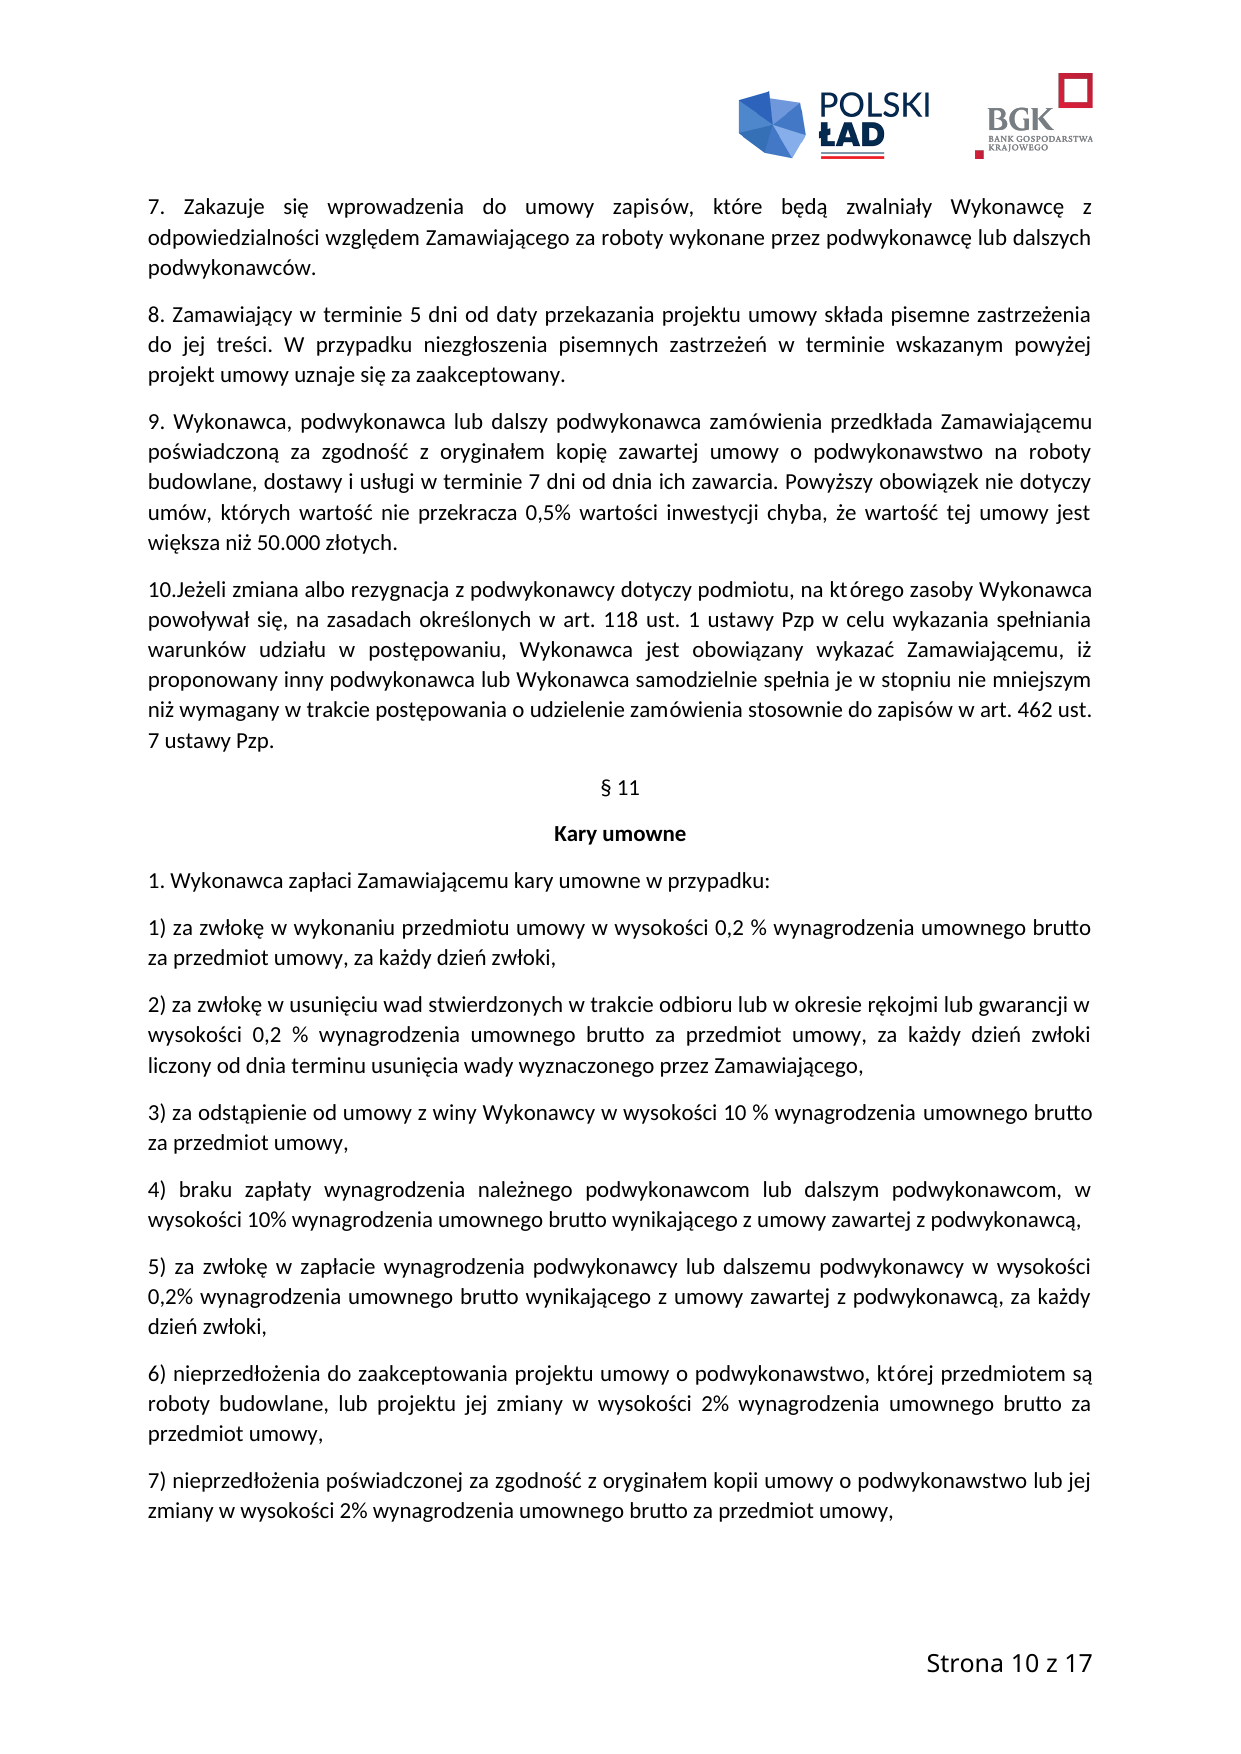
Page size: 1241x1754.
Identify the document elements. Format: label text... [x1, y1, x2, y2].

text 7) nieprzedłożenia poświadczonej za zgodność z oryginałem kopii umowy o podwykonawstwo lub jej zmiany w wysokości 2% wynagrodzenia umownego brutto za przedmiot umowy, [148, 1466, 1093, 1524]
picture [975, 73, 1093, 159]
text Kary umowne [148, 819, 1093, 847]
text 2) za zwłokę w usunięciu wad stwierdzonych w trakcie odbioru lub w okresie rękojmi lub gwarancji w wysokości 0,2 % wynagrodzenia umownego brutto za przedmiot umowy, za każdy dzień zwłoki liczony od dnia terminu usunięcia wady wyznaczonego przez Zamawiającego, [148, 990, 1093, 1079]
text 1) za zwłokę w wykonaniu przedmiotu umowy w wysokości 0,2 % wynagrodzenia umownego brutto za przedmiot umowy, za każdy dzień zwłoki, [148, 913, 1093, 971]
text 3) za odstąpienie od umowy z winy Wykonawcy w wysokości 10 % wynagrodzenia umownego brutto za przedmiot umowy, [148, 1098, 1093, 1156]
text 7. Zakazuje się wprowadzenia do umowy zapisów, które będą zwalniały Wykonawcę z odpowiedzialności względem Zamawiającego za roboty wykonane przez podwykonawcę lub dalszych podwykonawców. [148, 192, 1093, 281]
text 10.Jeżeli zmiana albo rezygnacja z podwykonawcy dotyczy podmiotu, na którego zasoby Wykonawca powoływał się, na zasadach określonych w art. 118 ust. 1 ustawy Pzp w celu wykazania spełniania warunków udziału w postępowaniu, Wykonawca jest obowiązany wykazać Zamawiającemu, iż proponowany inny podwykonawca lub Wykonawca samodzielnie spełnia je w stopniu nie mniejszym niż wymagany w trakcie postępowania o udzielenie zamówienia stosownie do zapisów w art. 462 ust. 7 ustawy Pzp. [148, 575, 1093, 754]
text 5) za zwłokę w zapłacie wynagrodzenia podwykonawcy lub dalszemu podwykonawcy w wysokości 0,2% wynagrodzenia umownego brutto wynikającego z umowy zawartej z podwykonawcą, za każdy dzień zwłoki, [148, 1252, 1093, 1340]
text 8. Zamawiający w terminie 5 dni od daty przekazania projektu umowy składa pisemne zastrzeżenia do jej treści. W przypadku niezgłoszenia pisemnych zastrzeżeń w terminie wskazanym powyżej projekt umowy uznaje się za zaakceptowany. [148, 300, 1093, 388]
picture [738, 91, 929, 159]
text § 11 [148, 773, 1093, 801]
text 6) nieprzedłożenia do zaakceptowania projektu umowy o podwykonawstwo, której przedmiotem są roboty budowlane, lub projektu jej zmiany w wysokości 2% wynagrodzenia umownego brutto za przedmiot umowy, [148, 1359, 1093, 1447]
text 9. Wykonawca, podwykonawca lub dalszy podwykonawca zamówienia przedkłada Zamawiającemu poświadczoną za zgodność z oryginałem kopię zawartej umowy o podwykonawstwo na roboty budowlane, dostawy i usługi w terminie 7 dni od dnia ich zawarcia. Powyższy obowiązek nie dotyczy umów, których wartość nie przekracza 0,5% wartości inwestycji chyba, że wartość tej umowy jest większa niż 50.000 złotych. [148, 407, 1093, 556]
text 1. Wykonawca zapłaci Zamawiającemu kary umowne w przypadku: [148, 866, 1093, 894]
text 4) braku zapłaty wynagrodzenia należnego podwykonawcom lub dalszym podwykonawcom, w wysokości 10% wynagrodzenia umownego brutto wynikającego z umowy zawartej z podwykonawcą, [148, 1175, 1093, 1233]
